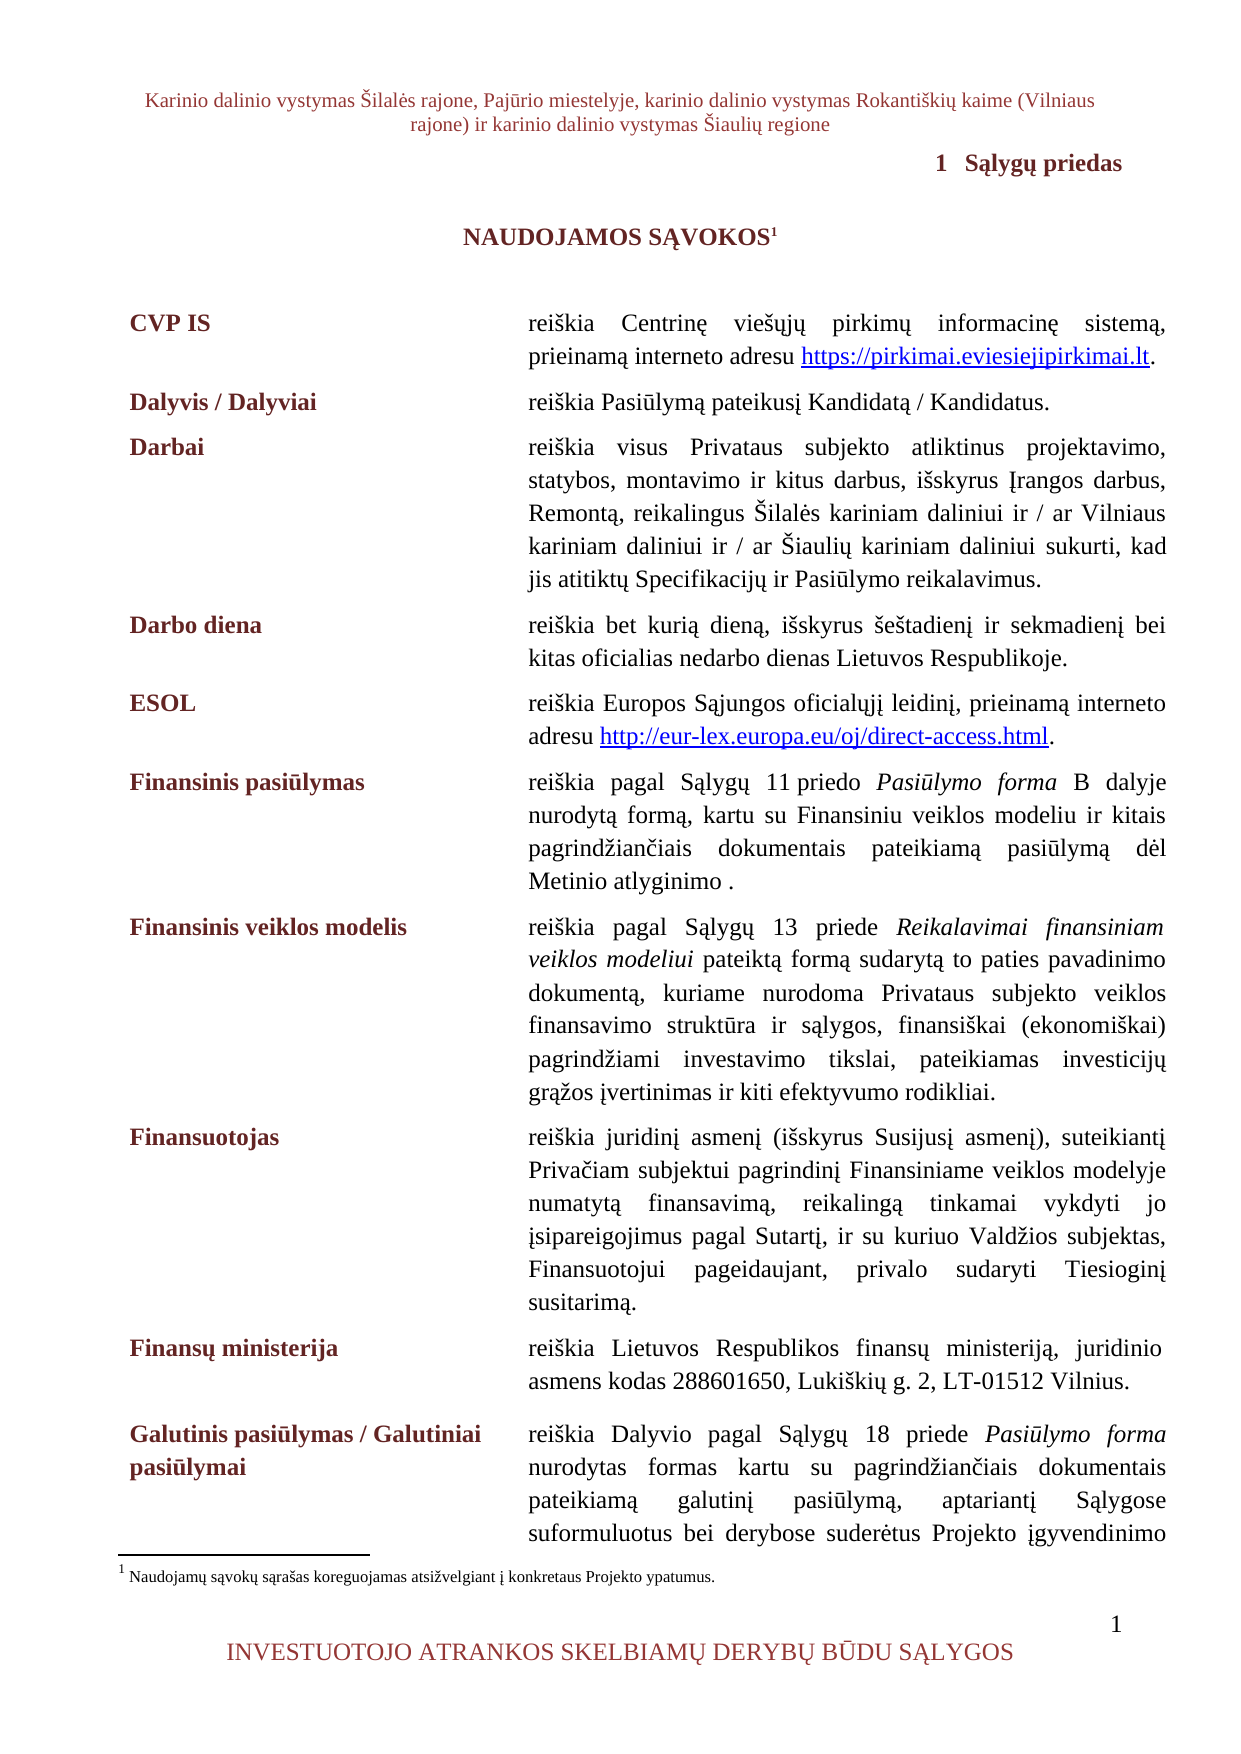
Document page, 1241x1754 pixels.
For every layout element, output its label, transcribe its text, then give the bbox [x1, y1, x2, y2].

title Sąlygų priedas [916, 148, 1122, 176]
table_cell Dalyvis / Dalyviai [118, 387, 517, 432]
table_cell reiškia Europos Sąjungos oficialųjį leidinį, prieinamą interneto adresu http://eur-lex.europa.eu/oj/direct-access.html. [517, 689, 1178, 767]
table_cell reiškia Lietuvos Respublikos finansų ministeriją, juridinio asmens kodas 288601650, Lukiškių g. 2, LT-01512 Vilnius. [517, 1333, 1174, 1419]
table_cell Finansuotojas [118, 1122, 517, 1333]
table_cell reiškia pagal Sąlygų 11 priedo Pasiūlymo forma B dalyje nurodytą formą, kartu su Finansiniu veiklos modeliu ir kitais pagrindžiančiais dokumentais pateikiamą pasiūlymą dėl Metinio atlyginimo . [517, 767, 1178, 912]
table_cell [118, 1419, 517, 1546]
table_cell reiškia bet kurią dieną, išskyrus šeštadienį ir sekmadienį bei kitas oficialias nedarbo dienas Lietuvos Respublikoje. [517, 610, 1178, 688]
table_cell Finansinis pasiūlymas [118, 767, 517, 912]
table_header reiškia Centrinę viešųjų pirkimų informacinę sistemą, prieinamą interneto adresu https://pirkimai.eviesiejipirkimai.lt. [517, 308, 1178, 387]
table_cell Darbai [118, 432, 517, 610]
table_cell Finansų ministerija [118, 1333, 517, 1419]
table_cell reiškia Pasiūlymą pateikusį Kandidatą / Kandidatus. [517, 387, 1178, 432]
text Naudojamos sąvokos [118, 222, 1122, 251]
table_cell Darbo diena [118, 610, 517, 688]
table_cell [517, 1419, 1178, 1546]
table_header CVP IS [118, 308, 517, 387]
table_cell reiškia visus Privataus subjekto atliktinus projektavimo, statybos, montavimo ir kitus darbus, išskyrus Įrangos darbus, Remontą, reikalingus Šilalės kariniam daliniui ir / ar Vilniaus kariniam daliniui ir / ar Šiaulių kariniam daliniui sukurti, kad jis atitiktų Specifikacijų ir Pasiūlymo reikalavimus. [517, 432, 1178, 610]
table_cell reiškia juridinį asmenį (išskyrus Susijusį asmenį), suteikiantį Privačiam subjektui pagrindinį Finansiniame veiklos modelyje numatytą finansavimą, reikalingą tinkamai vykdyti jo įsipareigojimus pagal Sutartį, ir su kuriuo Valdžios subjektas, Finansuotojui pageidaujant, privalo sudaryti Tiesioginį susitarimą. [517, 1122, 1178, 1333]
table_cell reiškia pagal Sąlygų 13 priede Reikalavimai finansiniam veiklos modeliui pateiktą formą sudarytą to paties pavadinimo dokumentą, kuriame nurodoma Privataus subjekto veiklos finansavimo struktūra ir sąlygos, finansiškai (ekonomiškai) pagrindžiami investavimo tikslai, pateikiamas investicijų grąžos įvertinimas ir kiti efektyvumo rodikliai. [517, 912, 1178, 1122]
table_cell ESOL [118, 689, 517, 767]
table_cell Finansinis veiklos modelis [118, 912, 517, 1122]
